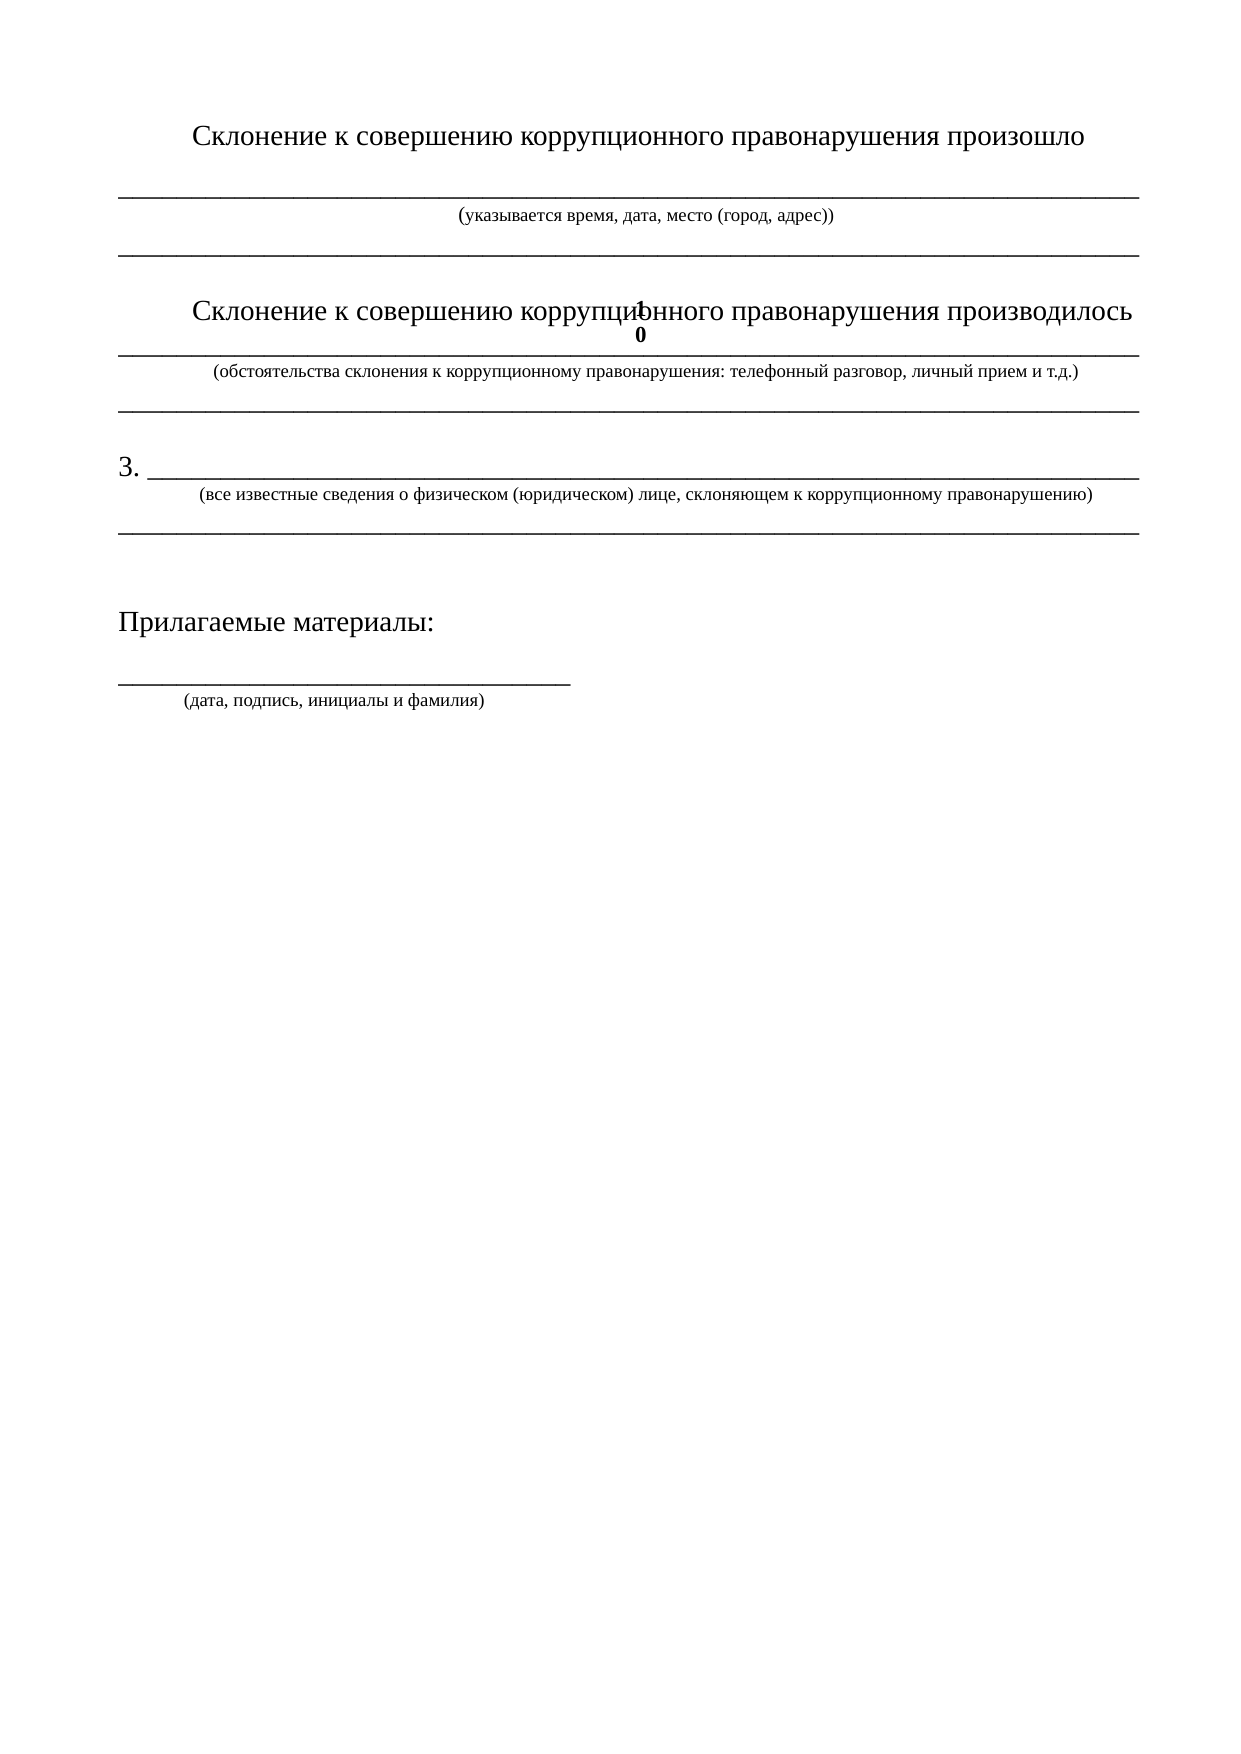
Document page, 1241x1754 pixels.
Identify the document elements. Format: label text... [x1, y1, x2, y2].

text _______________________________ [118, 655, 1174, 688]
text ______________________________________________________________________ [118, 327, 1174, 360]
text ______________________________________________________________________ [118, 504, 1174, 537]
text Прилагаемые материалы: [118, 604, 1174, 638]
text ______________________________________________________________________ [118, 226, 1174, 259]
text Склонение к совершению коррупционного правонарушения производилось [118, 293, 1174, 327]
text ______________________________________________________________________ [118, 168, 1174, 202]
text (обстоятельства склонения к коррупционному правонарушения: телефонный разговор, личный прием и т.д.) [118, 360, 1174, 382]
text 3. ____________________________________________________________________ [118, 449, 1174, 482]
text (дата, подпись, инициалы и фамилия) [118, 688, 1174, 710]
text Склонение к совершению коррупционного правонарушения произошло [118, 118, 1174, 152]
text (указывается время, дата, место (город, адрес)) [118, 202, 1174, 226]
text ______________________________________________________________________ [118, 382, 1174, 415]
text (все известные сведения о физическом (юридическом) лице, склоняющем к коррупционному правонарушению) [118, 482, 1174, 504]
